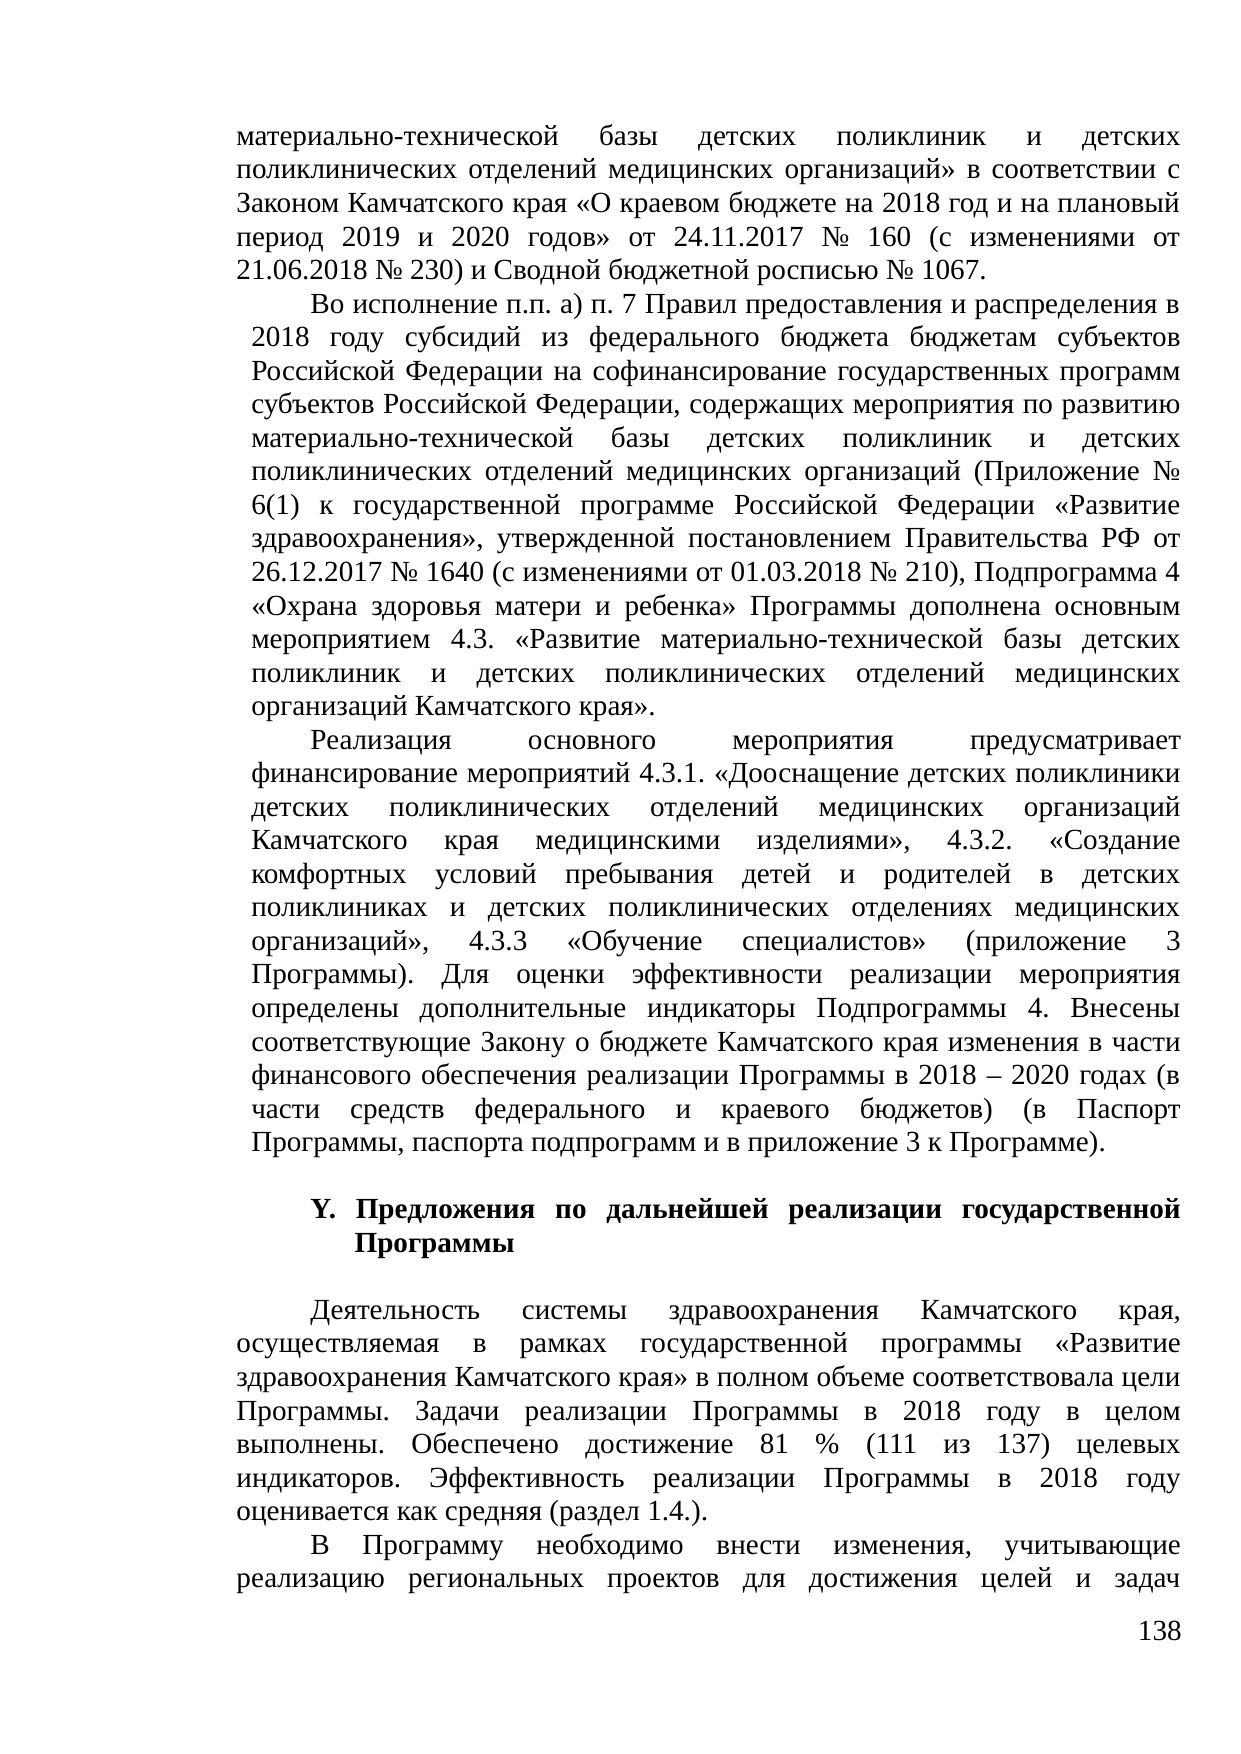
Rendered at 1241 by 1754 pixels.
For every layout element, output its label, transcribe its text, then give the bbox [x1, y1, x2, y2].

text Y. Предложения по дальнейшей реализации государственной Программы [310, 1191, 1181, 1258]
text Деятельность системы здравоохранения Камчатского края, осуществляемая в рамках государственной программы «Развитие здравоохранения Камчатского края» в полном объеме соответствовала цели Программы. Задачи реализации Программы в 2018 году в целом выполнены. Обеспечено достижение 81 % (111 из 137) целевых индикаторов. Эффективность реализации Программы в 2018 году оценивается как средняя (раздел 1.4.). [236, 1292, 1181, 1527]
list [236, 118, 1181, 286]
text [236, 1527, 1181, 1594]
text Во исполнение п.п. а) п. 7 Правил предоставления и распределения в 2018 году субсидий из федерального бюджета бюджетам субъектов Российской Федерации на софинансирование государственных программ субъектов Российской Федерации, содержащих мероприятия по развитию материально-технической базы детских поликлиник и детских поликлинических отделений медицинских организаций (Приложение № 6(1) к государственной программе Российской Федерации «Развитие здравоохранения», утвержденной постановлением Правительства РФ от 26.12.2017 № 1640 (с изменениями от 01.03.2018 № 210), Подпрограмма 4 «Охрана здоровья матери и ребенка» Программы дополнена основным мероприятием 4.3. «Развитие материально-технической базы детских поликлиник и детских поликлинических отделений медицинских организаций Камчатского края». [251, 286, 1181, 722]
text Реализация основного мероприятия предусматривает финансирование мероприятий 4.3.1. «Дооснащение детских поликлиники детских поликлинических отделений медицинских организаций Камчатского края медицинскими изделиями», 4.3.2. «Создание комфортных условий пребывания детей и родителей в детских поликлиниках и детских поликлинических отделениях медицинских организаций», 4.3.3 «Обучение специалистов» (приложение 3 Программы). Для оценки эффективности реализации мероприятия определены дополнительные индикаторы Подпрограммы 4. Внесены соответствующие Закону о бюджете Камчатского края изменения в части финансового обеспечения реализации Программы в 2018 – 2020 годах (в части средств федерального и краевого бюджетов) (в Паспорт Программы, паспорта подпрограмм и в приложение 3 к Программе). [251, 722, 1181, 1158]
